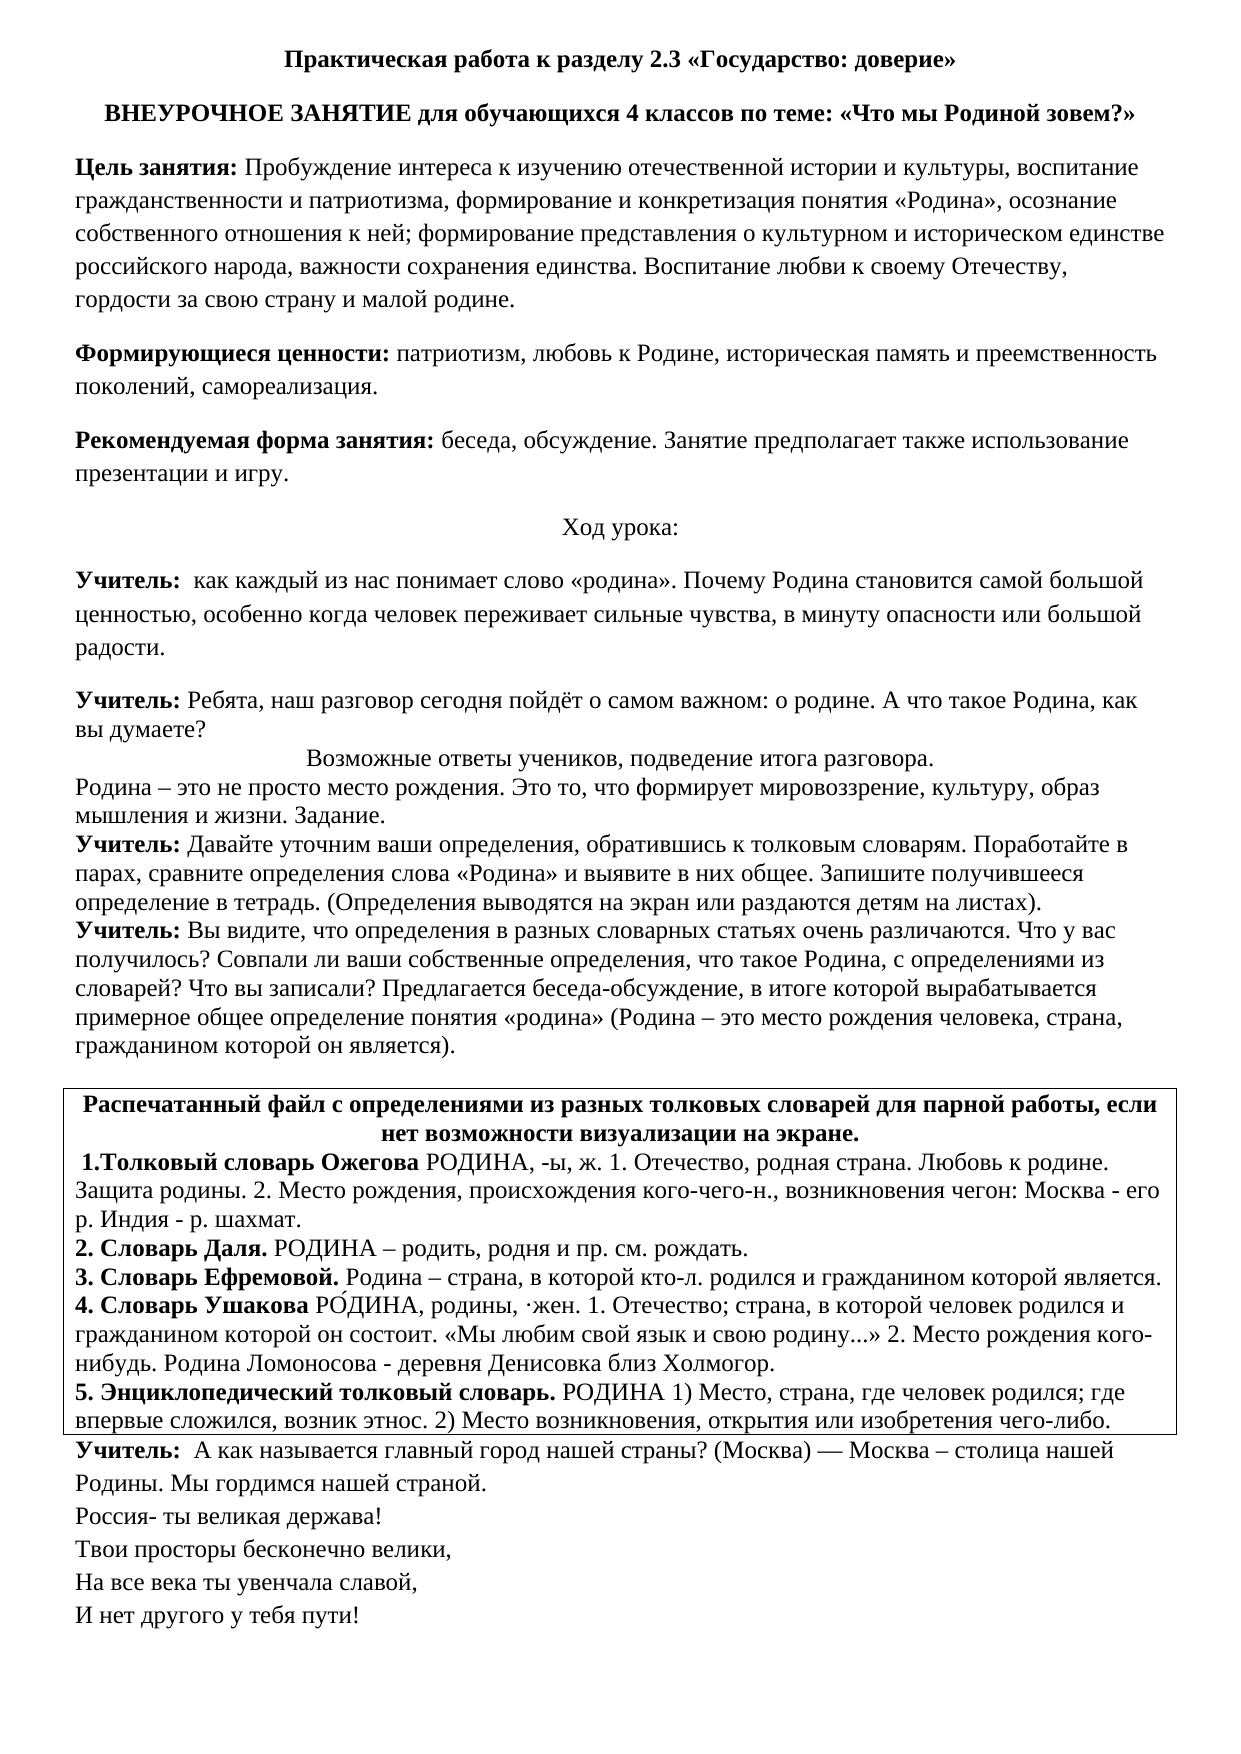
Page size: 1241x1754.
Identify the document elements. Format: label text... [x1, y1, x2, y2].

text Учитель: Ребята, наш разговор сегодня пойдёт о самом важном: о родине. А что такое Родина, как вы думаете? [75, 686, 1165, 743]
text Формирующиеся ценности: патриотизм, любовь к Родине, историческая память и преемственность поколений, самореализация. [75, 338, 1165, 400]
text Практическая работа к разделу 2.3 «Государство: доверие» [75, 44, 1165, 73]
text Возможные ответы учеников, подведение итога разговора. [75, 743, 1165, 772]
text Рекомендуемая форма занятия: беседа, обсуждение. Занятие предполагает также использование презентации и игру. [75, 425, 1165, 487]
table_header Распечатанный файл с определениями из разных толковых словарей для парной работы, если нет возможности визуализации на экране. 1.Толковый словарь Ожегова РОДИНА, -ы, ж. 1. Отечество, родная страна. Любовь к родине. Защита родины. 2. Место рождения, происхождения кого-чего-н., возникновения чегон: Москва - его р. Индия - р. шахмат. 2. Словарь Даля. РОДИНА – родить, родня и пр. см. рождать. 3. Словарь Ефремовой. Родина – страна, в которой кто-л. родился и гражданином которой является. 4. Словарь Ушакова РО́ДИНА, родины, ·жен. 1. Отечество; страна, в которой человек родился и гражданином которой он состоит. «Мы любим свой язык и свою родину...» 2. Место рождения кого-нибудь. Родина Ломоносова - деревня Денисовка близ Холмогор. 5. Энциклопедический толковый словарь. РОДИНА 1) Место, страна, где человек родился; где впервые сложился, возник этнос. 2) Место возникновения, открытия или изобретения чего-либо. [64, 1089, 1176, 1434]
text ВНЕУРОЧНОЕ ЗАНЯТИЕ для обучающихся 4 классов по теме: «Что мы Родиной зовем?» [75, 98, 1165, 127]
text Учитель: Вы видите, что определения в разных словарных статьях очень различаются. Что у вас получилось? Совпали ли ваши собственные определения, что такое Родина, с определениями из словарей? Что вы записали? Предлагается беседа-обсуждение, в итоге которой вырабатывается примерное общее определение понятия «родина» (Родина – это место рождения человека, страна, гражданином которой он является). [75, 916, 1165, 1059]
text Родина – это не просто место рождения. Это то, что формирует мировоззрение, культуру, образ мышления и жизни. Задание. [75, 772, 1165, 829]
text Учитель: как каждый из нас понимает слово «родина». Почему Родина становится самой большой ценностью, особенно когда человек переживает сильные чувства, в минуту опасности или большой радости. [75, 566, 1165, 660]
text Учитель: Давайте уточним ваши определения, обратившись к толковым словарям. Поработайте в парах, сравните определения слова «Родина» и выявите в них общее. Запишите получившееся определение в тетрадь. (Определения выводятся на экран или раздаются детям на листах). [75, 829, 1165, 916]
text Цель занятия: Пробуждение интереса к изучению отечественной истории и культуры, воспитание гражданственности и патриотизма, формирование и конкретизация понятия «Родина», осознание собственного отношения к ней; формирование представления о культурном и историческом единстве российского народа, важности сохранения единства. Воспитание любви к своему Отечеству, гордости за свою страну и малой родине. [75, 152, 1165, 313]
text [75, 1435, 1165, 1629]
text Ход урока: [75, 512, 1165, 541]
